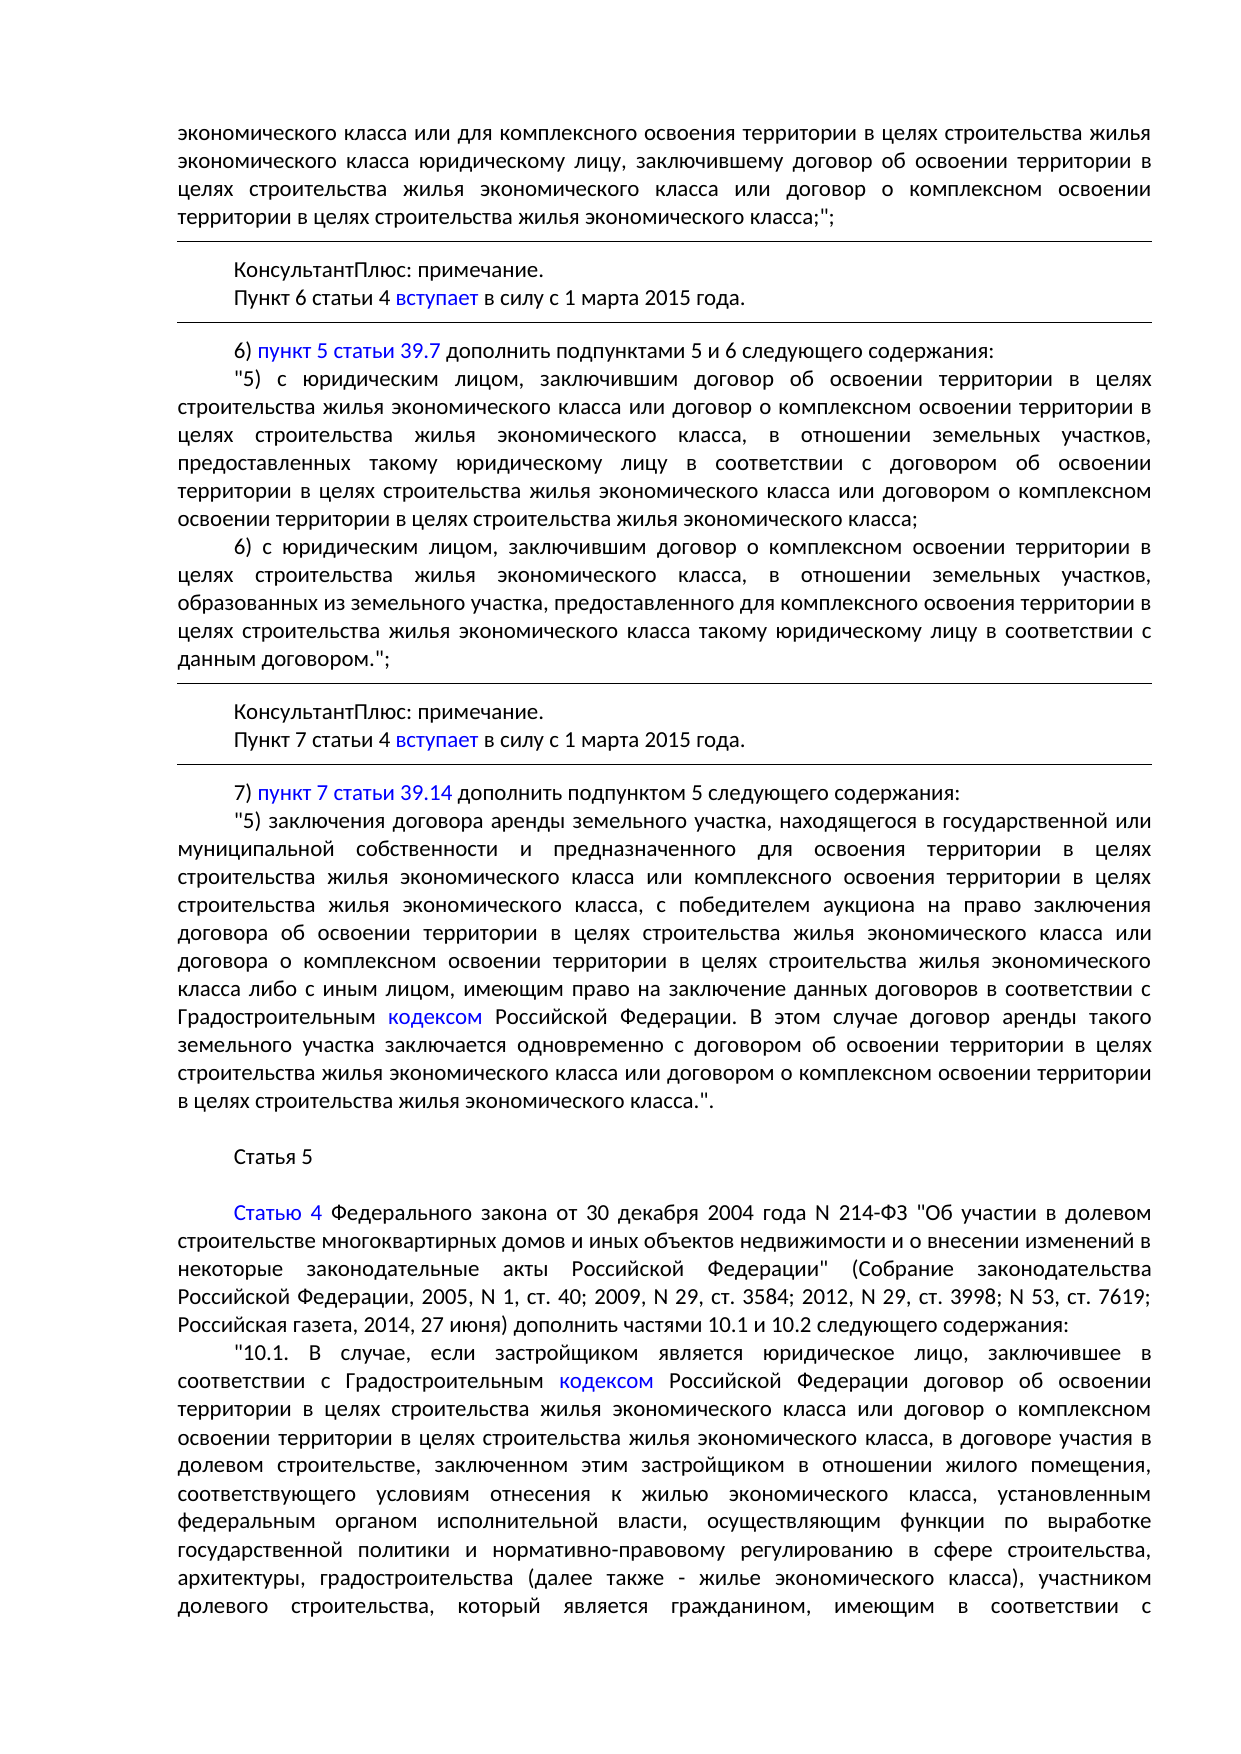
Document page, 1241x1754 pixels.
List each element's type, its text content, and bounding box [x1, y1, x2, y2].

text КонсультантПлюс: примечание. [177, 697, 1152, 725]
text "5) с юридическим лицом, заключившим договор об освоении территории в целях строительства жилья экономического класса или договор о комплексном освоении территории в целях строительства жилья экономического класса, в отношении земельных участков, предоставленных такому юридическому лицу в соответствии с договором об освоении территории в целях строительства жилья экономического класса или договором о комплексном освоении территории в целях строительства жилья экономического класса; [177, 364, 1152, 532]
text КонсультантПлюс: примечание. [177, 255, 1152, 283]
text Пункт 7 статьи 4 вступает в силу с 1 марта 2015 года. [177, 725, 1152, 753]
text Статья 5 [177, 1142, 1152, 1170]
text "5) заключения договора аренды земельного участка, находящегося в государственной или муниципальной собственности и предназначенного для освоения территории в целях строительства жилья экономического класса или комплексного освоения территории в целях строительства жилья экономического класса, с победителем аукциона на право заключения договора об освоении территории в целях строительства жилья экономического класса или договора о комплексном освоении территории в целях строительства жилья экономического класса либо с иным лицом, имеющим право на заключение данных договоров в соответствии с Градостроительным кодексом Российской Федерации. В этом случае договор аренды такого земельного участка заключается одновременно с договором об освоении территории в целях строительства жилья экономического класса или договором о комплексном освоении территории в целях строительства жилья экономического класса.". [177, 806, 1152, 1114]
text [177, 1338, 1152, 1619]
text 6) с юридическим лицом, заключившим договор о комплексном освоении территории в целях строительства жилья экономического класса, в отношении земельных участков, образованных из земельного участка, предоставленного для комплексного освоения территории в целях строительства жилья экономического класса такому юридическому лицу в соответствии с данным договором."; [177, 532, 1152, 672]
text Статью 4 Федерального закона от 30 декабря 2004 года N 214-ФЗ "Об участии в долевом строительстве многоквартирных домов и иных объектов недвижимости и о внесении изменений в некоторые законодательные акты Российской Федерации" (Собрание законодательства Российской Федерации, 2005, N 1, ст. 40; 2009, N 29, ст. 3584; 2012, N 29, ст. 3998; N 53, ст. 7619; Российская газета, 2014, 27 июня) дополнить частями 10.1 и 10.2 следующего содержания: [177, 1198, 1152, 1338]
text 7) пункт 7 статьи 39.14 дополнить подпунктом 5 следующего содержания: [177, 778, 1152, 806]
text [177, 118, 1152, 230]
text 6) пункт 5 статьи 39.7 дополнить подпунктами 5 и 6 следующего содержания: [177, 336, 1152, 364]
text Пункт 6 статьи 4 вступает в силу с 1 марта 2015 года. [177, 283, 1152, 311]
